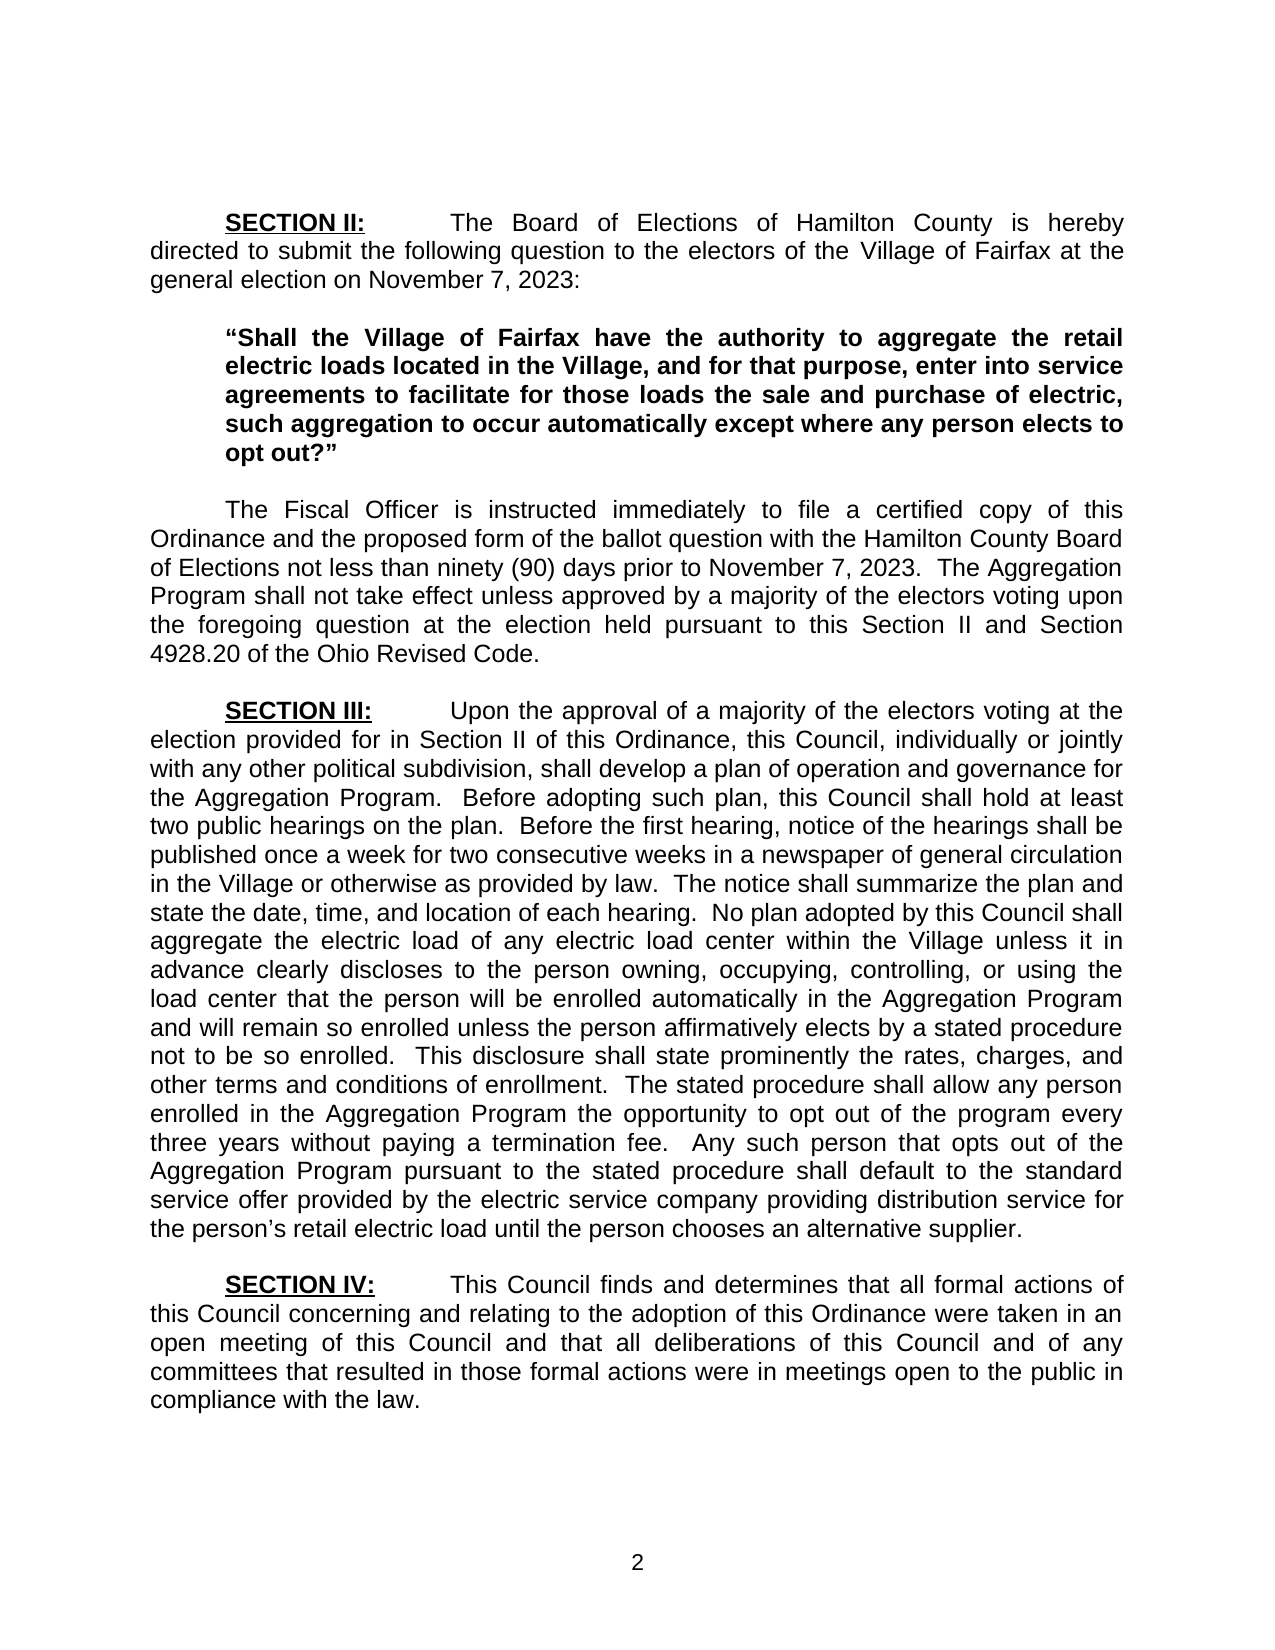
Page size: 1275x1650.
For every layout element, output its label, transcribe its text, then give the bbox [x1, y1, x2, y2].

text SECTION III: Upon the approval of a majority of the electors voting at the election provided for in Section II of this Ordinance, this Council, individually or jointly with any other political subdivision, shall develop a plan of operation and governance for the Aggregation Program. Before adopting such plan, this Council shall hold at least two public hearings on the plan. Before the first hearing, notice of the hearings shall be published once a week for two consecutive weeks in a newspaper of general circulation in the Village or otherwise as provided by law. The notice shall summarize the plan and state the date, time, and location of each hearing. No plan adopted by this Council shall aggregate the electric load of any electric load center within the Village unless it in advance clearly discloses to the person owning, occupying, controlling, or using the load center that the person will be enrolled automatically in the Aggregation Program and will remain so enrolled unless the person affirmatively elects by a stated procedure not to be so enrolled. This disclosure shall state prominently the rates, charges, and other terms and conditions of enrollment. The stated procedure shall allow any person enrolled in the Aggregation Program the opportunity to opt out of the program every three years without paying a termination fee. Any such person that opts out of the Aggregation Program pursuant to the stated procedure shall default to the standard service offer provided by the electric service company providing distribution service for the person’s retail electric load until the person chooses an alternative supplier. [150, 696, 1125, 1242]
text SECTION IV: This Council finds and determines that all formal actions of this Council concerning and relating to the adoption of this Ordinance were taken in an open meeting of this Council and that all deliberations of this Council and of any committees that resulted in those formal actions were in meetings open to the public in compliance with the law. [150, 1271, 1125, 1414]
text “Shall the of Fairfax have the authority to aggregate the retail electric loads located in the Village, and for that purpose, enter into service agreements to facilitate for those loads the sale and purchase of electric, such aggregation to occur automatically except where any person elects to opt out?” [225, 322, 1125, 466]
text The Fiscal Officer is instructed immediately to file a certified copy of this Ordinance and the proposed form of the ballot question with the Hamilton County Board of Elections not less than ninety (90) days prior to November 7, 2023. The Aggregation Program shall not take effect unless approved by a majority of the electors voting upon the foregoing question at the election held pursuant to this Section II and Section 4928.20 of the Ohio Revised Code. [150, 495, 1125, 667]
text SECTION II: The Board of Elections of Hamilton County is hereby directed to submit the following question to the electors of the of Fairfax at the election on November 7, 2023: [150, 207, 1125, 294]
